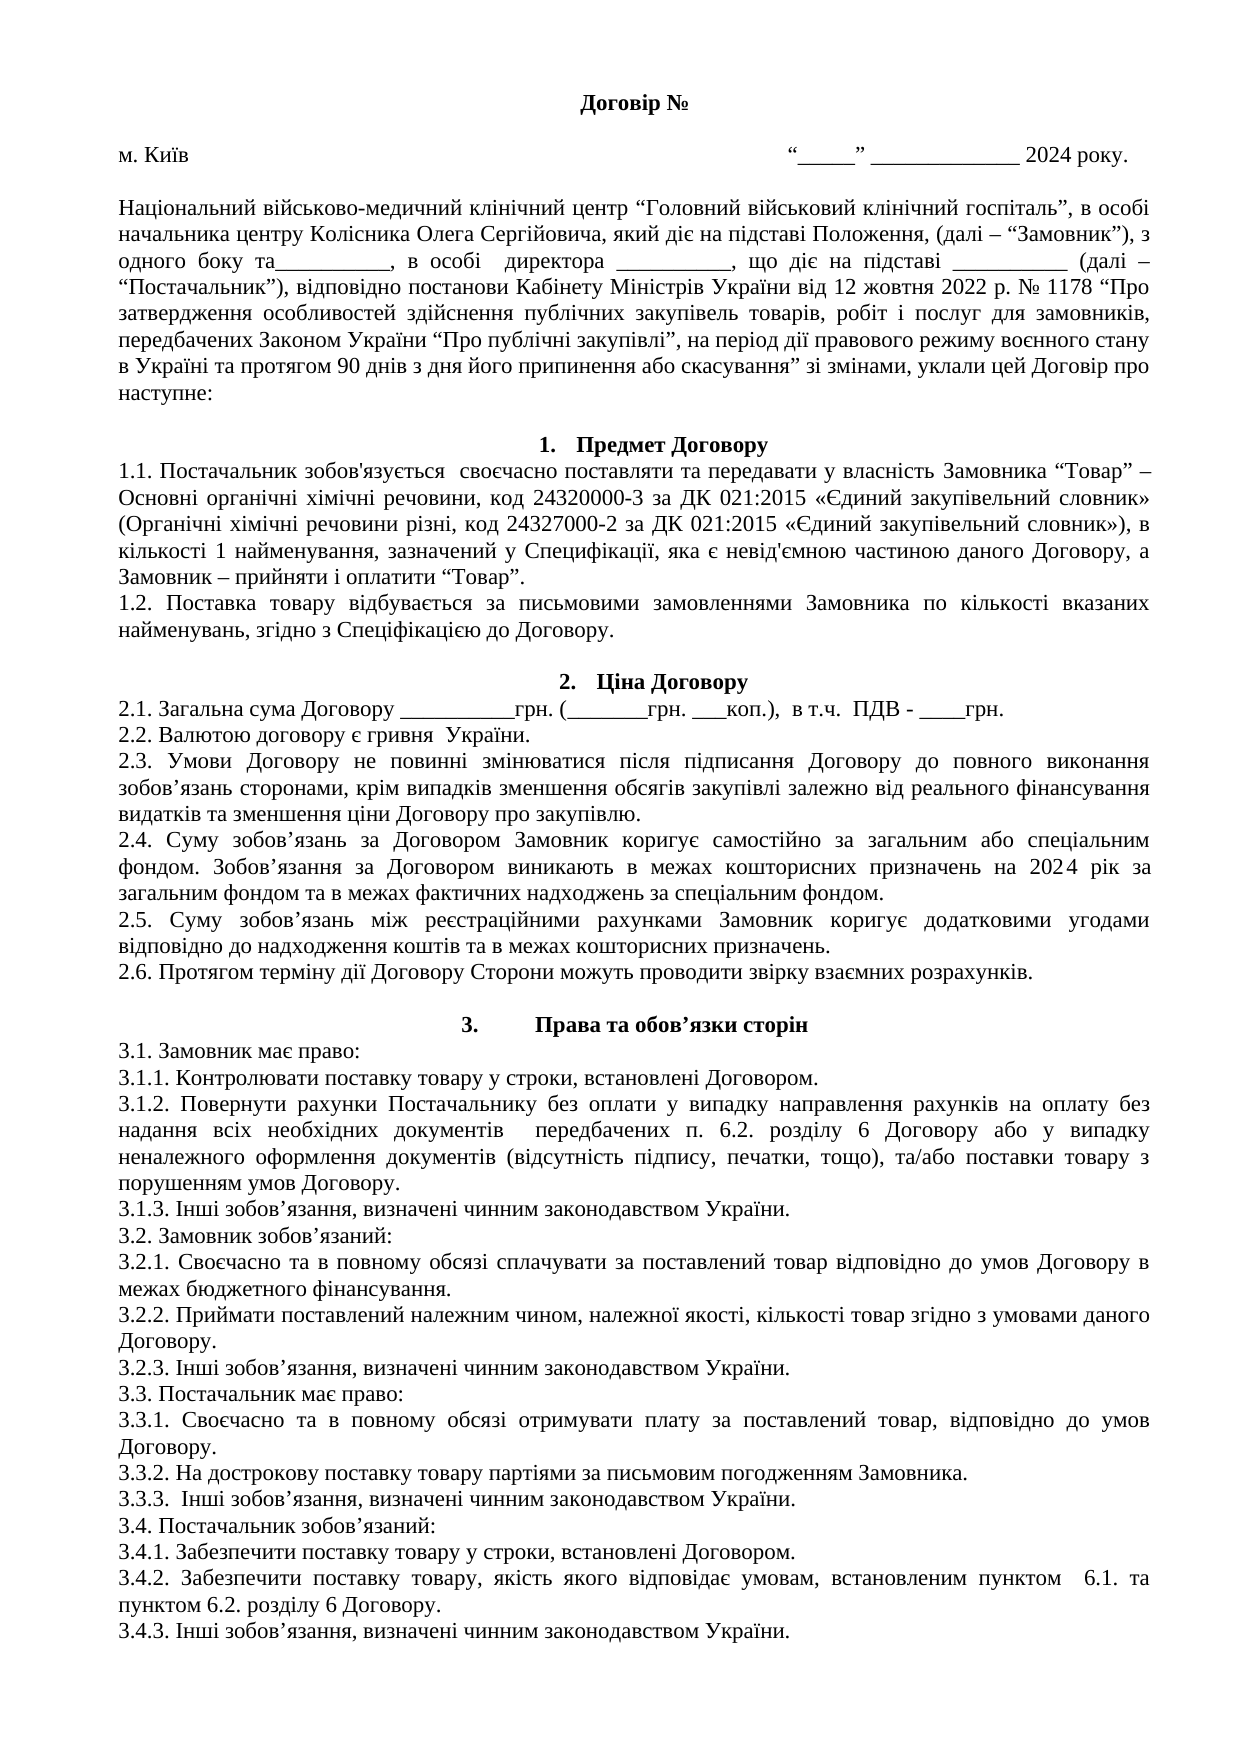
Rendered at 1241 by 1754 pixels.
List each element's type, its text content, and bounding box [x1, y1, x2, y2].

text 3.1.1. Контролювати поставку товару у строки, встановлені Договором. [118, 1064, 1152, 1090]
text 3.4.1. Забезпечити поставку товару у строки, встановлені Договором. [118, 1538, 1152, 1564]
text 3.4.3. Інші зобов’язання, визначені чинним законодавством України. [118, 1617, 1152, 1643]
text 2.2. Валютою договору є гривня України. [118, 721, 1152, 747]
text 3.3.2. На дострокову поставку товару партіями за письмовим погодженням Замовника. [118, 1459, 1152, 1485]
list Права та обов’язки сторін [118, 1011, 1152, 1037]
text 3.2. Замовник зобов’язаний: [118, 1222, 1152, 1248]
text Договір № [118, 89, 1152, 115]
text 2.4. Суму зобов’язань за Договором Замовник коригує самостійно за загальним або спеціальним фондом. Зобов’язання за Договором виникають в межах кошторисних призначень на 2024 рік за загальним фондом та в межах фактичних надходжень за спеціальним фондом. [118, 827, 1152, 906]
text 3.1.2. Повернути рахунки Постачальнику без оплати у випадку направлення рахунків на оплату без надання всіх необхідних документів передбачених п. 6.2. розділу 6 Договору або у випадку неналежного оформлення документів (відсутність підпису, печатки, тощо), та/або поставки товару з порушенням умов Договору. [118, 1090, 1152, 1196]
text 2.3. Умови Договору не повинні змінюватися після підписання Договору до повного виконання зобов’язань сторонами, крім випадків зменшення обсягів закупівлі залежно від реального фінансування видатків та зменшення ціни Договору про закупівлю. [118, 747, 1152, 827]
text 3.1.3. Інші зобов’язання, визначені чинним законодавством України. [118, 1196, 1152, 1222]
text 3.2.2. Приймати поставлений належним чином, належної якості, кількості товар згідно з умовами даного Договору. [118, 1301, 1152, 1354]
text 2.6. Протягом терміну дії Договору Сторони можуть проводити звірку взаємних розрахунків. [118, 958, 1152, 985]
text 3.3.3. Інші зобов’язання, визначені чинним законодавством України. [118, 1485, 1152, 1512]
text Національний військово-медичний клінічний центр “Головний військовий клінічний госпіталь”, в особі начальника центру Колісника Олега Сергійовича, який діє на підставі Положення, (далі – “Замовник”), з одного боку та__________, в особі директора __________, що діє на підставі __________ (далі – “Постачальник”), відповідно постанови Кабінету Міністрів України від 12 жовтня 2022 р. № 1178 “Про затвердження особливостей здійснення публічних закупівель товарів, робіт і послуг для замовників, передбачених Законом України “Про публічні закупівлі”, на період дії правового режиму воєнного стану в Україні та протягом 90 днів з дня його припинення або скасування” зі змінами, уклали цей Договір про наступне: [118, 194, 1152, 405]
text 2.5. Суму зобов’язань між реєстраційними рахунками Замовник коригує додатковими угодами відповідно до надходження коштів та в межах кошторисних призначень. [118, 906, 1152, 958]
text 3.2.3. Інші зобов’язання, визначені чинним законодавством України. [118, 1354, 1152, 1380]
text 3.4. Постачальник зобов’язаний: [118, 1512, 1152, 1538]
list Предмет Договору [156, 431, 1152, 458]
text 3.2.1. Своєчасно та в повному обсязі сплачувати за поставлений товар відповідно до умов Договору в межах бюджетного фінансування. [118, 1248, 1152, 1301]
text 2.1. Загальна сума Договору __________грн. (_______грн. ___коп.), в т.ч. ПДВ - ____грн. [118, 695, 1152, 721]
text 3.3.1. Своєчасно та в повному обсязі отримувати плату за поставлений товар, відповідно до умов Договору. [118, 1406, 1152, 1459]
text 3.4.2. Забезпечити поставку товару, якість якого відповідає умовам, встановленим пунктом 6.1. та пунктом 6.2. розділу 6 Договору. [118, 1564, 1152, 1617]
list Ціна Договору [156, 668, 1152, 695]
text м. Київ “_____” _____________ 2024 року. [118, 141, 1152, 168]
text 1.1. Постачальник зобов'язується своєчасно поставляти та передавати у власність Замовника “Товар” – Основні органічні хімічні речовини, код 24320000-3 за ДК 021:2015 «Єдиний закупівельний словник» (Органічні хімічні речовини різні, код 24327000-2 за ДК 021:2015 «Єдиний закупівельний словник»), в кількості 1 найменування, зазначений у Специфікації, яка є невід'ємною частиною даного Договору, а Замовник – прийняти і оплатити “Товар”. [118, 458, 1152, 589]
text 1.2. Поставка товару відбувається за письмовими замовленнями Замовника по кількості вказаних найменувань, згідно з Спеціфікацією до Договору. [118, 589, 1152, 642]
text 3.1. Замовник має право: [118, 1037, 1152, 1064]
text 3.3. Постачальник має право: [118, 1380, 1152, 1406]
